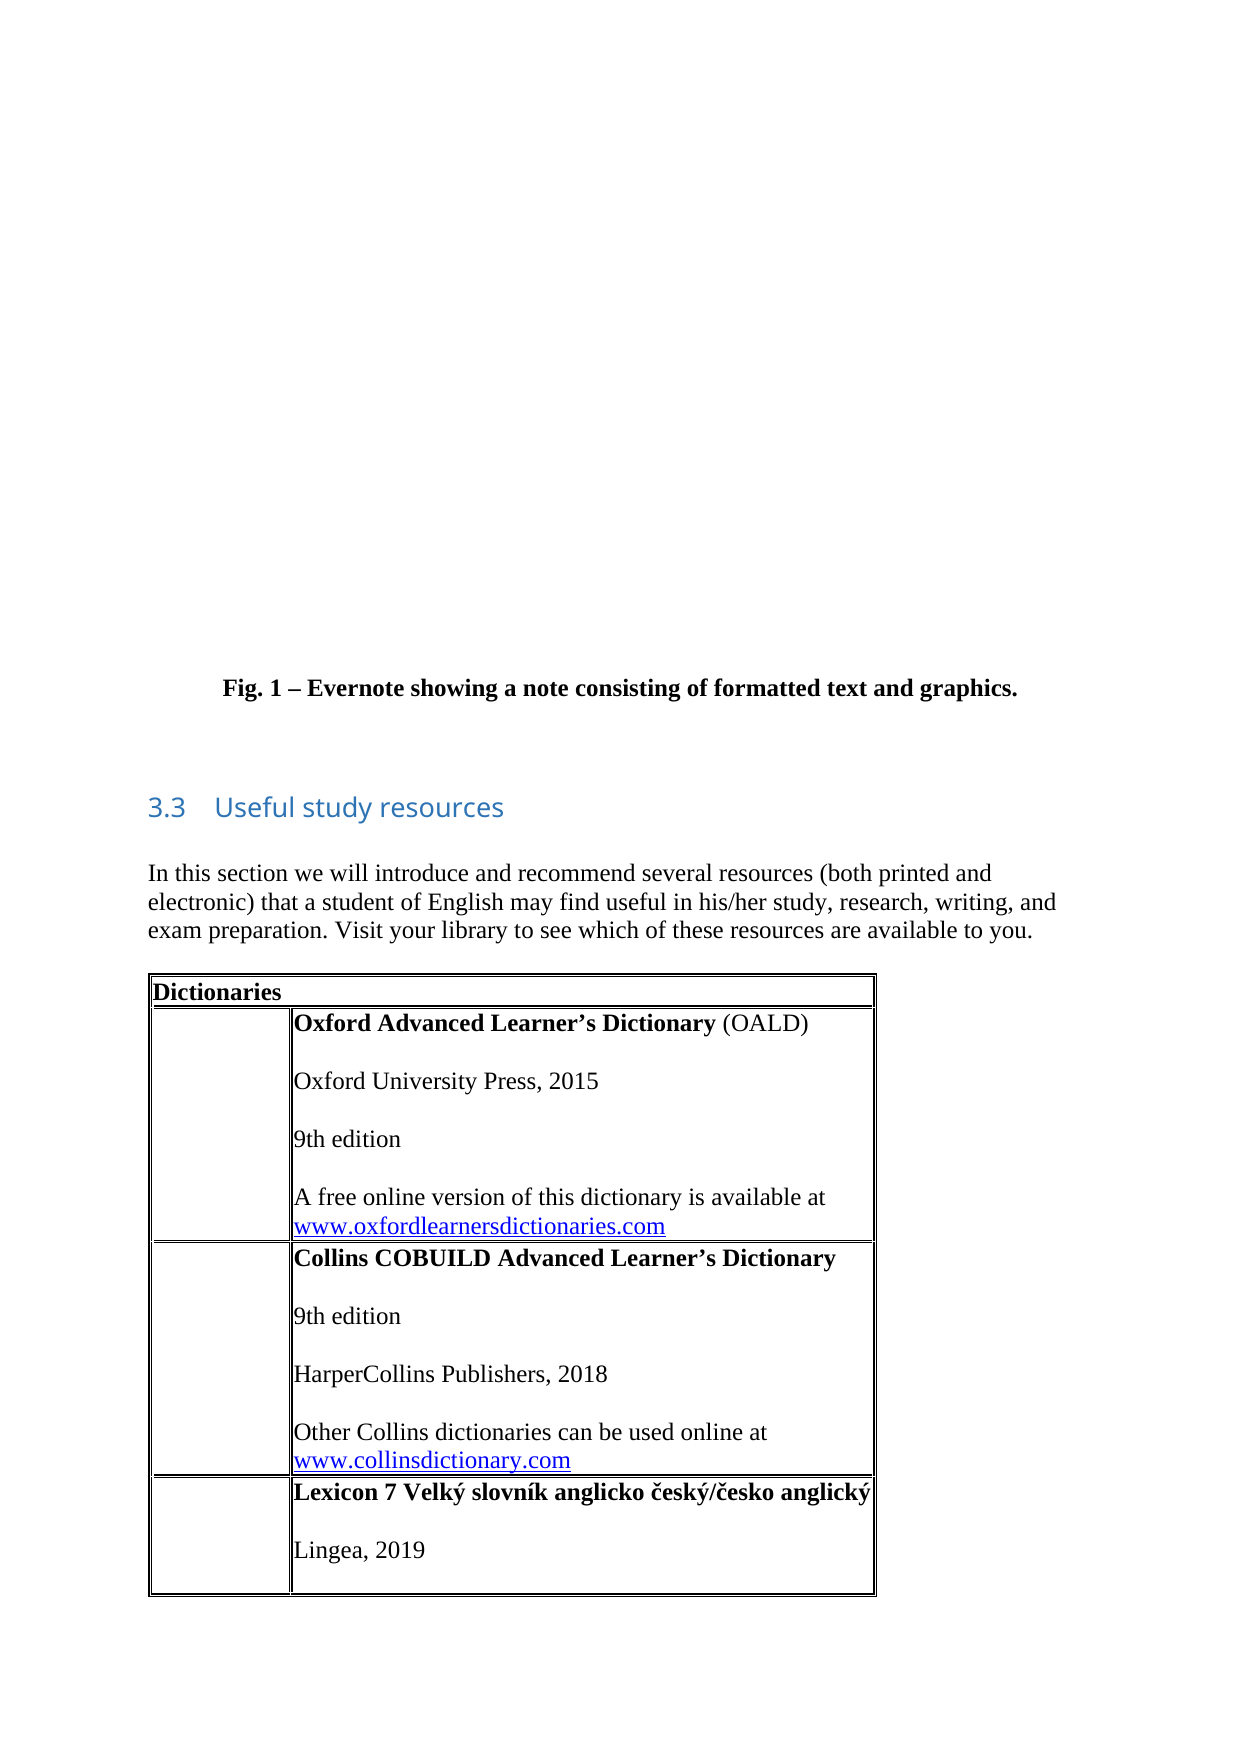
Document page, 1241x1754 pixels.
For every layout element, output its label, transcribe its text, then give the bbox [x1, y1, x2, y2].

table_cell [291, 1474, 874, 1593]
table_cell Collins COBUILD Advanced Learner’s Dictionary 9th edition HarperCollins Publishers, 2018 Other Collins dictionaries can be used online at www.collinsdictionary.com [291, 1240, 875, 1474]
table_cell [152, 1005, 289, 1240]
table_cell [150, 1240, 291, 1474]
text Fig. 1 – Evernote showing a note consisting of formatted text and graphics. [148, 673, 1093, 702]
subtitle 3.3 Useful study resources [148, 789, 1093, 826]
table_cell [152, 1474, 291, 1593]
table_cell Oxford Advanced Learner’s Dictionary (OALD) Oxford University Press, 2015 9th edition A free online version of this dictionary is available at www.oxfordlearnersdictionaries.com [293, 1005, 874, 1240]
table_header Dictionaries [152, 977, 873, 1005]
text In this section we will introduce and recommend several resources (both printed and electronic) that a student of English may find useful in his/her study, research, writing, and exam preparation. Visit your library to see which of these resources are available to you. [148, 858, 1093, 944]
